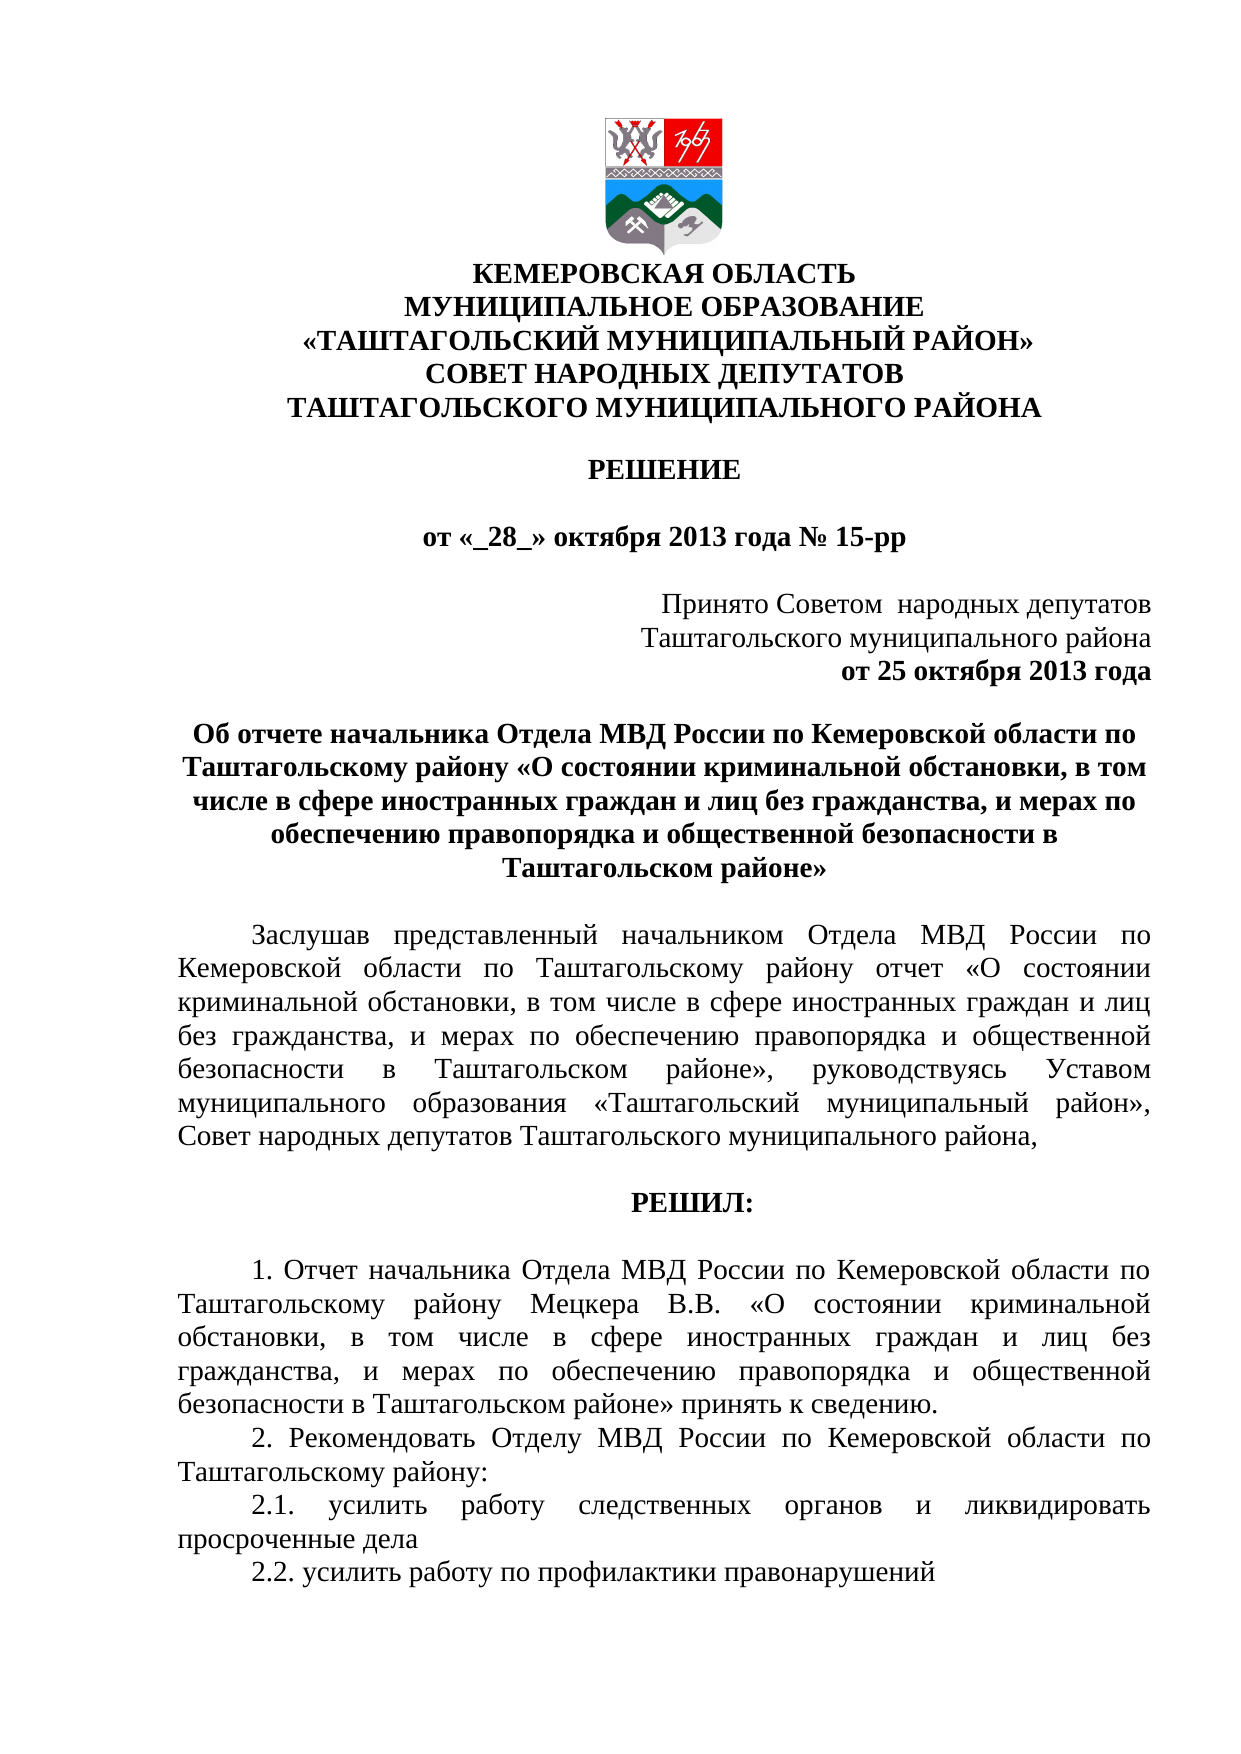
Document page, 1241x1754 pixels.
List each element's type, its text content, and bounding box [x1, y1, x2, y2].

text РЕШЕНИЕ [177, 452, 1152, 486]
text от «_28_» октября 2013 года № 15-рр [177, 519, 1152, 553]
text РЕШИЛ: [177, 1185, 1152, 1219]
text МУНИЦИПАЛЬНОЕ ОБРАЗОВАНИЕ [177, 289, 1152, 323]
text СОВЕТ НАРОДНЫХ ДЕПУТАТОВ [177, 356, 1152, 390]
text КЕМЕРОВСКАЯ ОБЛАСТЬ [177, 256, 1152, 289]
picture [605, 118, 723, 256]
text ТАШТАГОЛЬСКОГО МУНИЦИПАЛЬНОГО РАЙОНА [177, 390, 1152, 423]
text «ТАШТАГОЛЬСКИЙ МУНИЦИПАЛЬНЫЙ РАЙОН» [177, 323, 1152, 356]
text Об отчете начальника Отдела МВД России по Кемеровской области по Таштагольскому району «О состоянии криминальной обстановки, в том числе в сфере иностранных граждан и лиц без гражданства, и мерах по обеспечению правопорядка и общественной безопасности в Таштагольском районе» [177, 716, 1152, 883]
text 2.2. усилить работу по профилактики правонарушений [177, 1554, 1152, 1588]
text Заслушав представленный начальником Отдела МВД России по Кемеровской области по Таштагольскому району отчет «О состоянии криминальной обстановки, в том числе в сфере иностранных граждан и лиц без гражданства, и мерах по обеспечению правопорядка и общественной безопасности в Таштагольском районе», руководствуясь Уставом муниципального образования «Таштагольский муниципальный район», Совет народных депутатов Таштагольского муниципального района, [177, 917, 1152, 1152]
title Таштагольского муниципального района [177, 620, 1152, 653]
text 1. Отчет начальника Отдела МВД России по Кемеровской области по Таштагольскому району Мецкера В.В. «О состоянии криминальной обстановки, в том числе в сфере иностранных граждан и лиц без гражданства, и мерах по обеспечению правопорядка и общественной безопасности в Таштагольском районе» принять к сведению. [177, 1252, 1152, 1420]
text 2. Рекомендовать Отделу МВД России по Кемеровской области по Таштагольскому району: [177, 1420, 1152, 1487]
text от 25 октября 2013 года [177, 653, 1152, 687]
text 2.1. усилить работу следственных органов и ликвидировать просроченные дела [177, 1487, 1152, 1554]
title Принято Советом народных депутатов [177, 586, 1152, 620]
